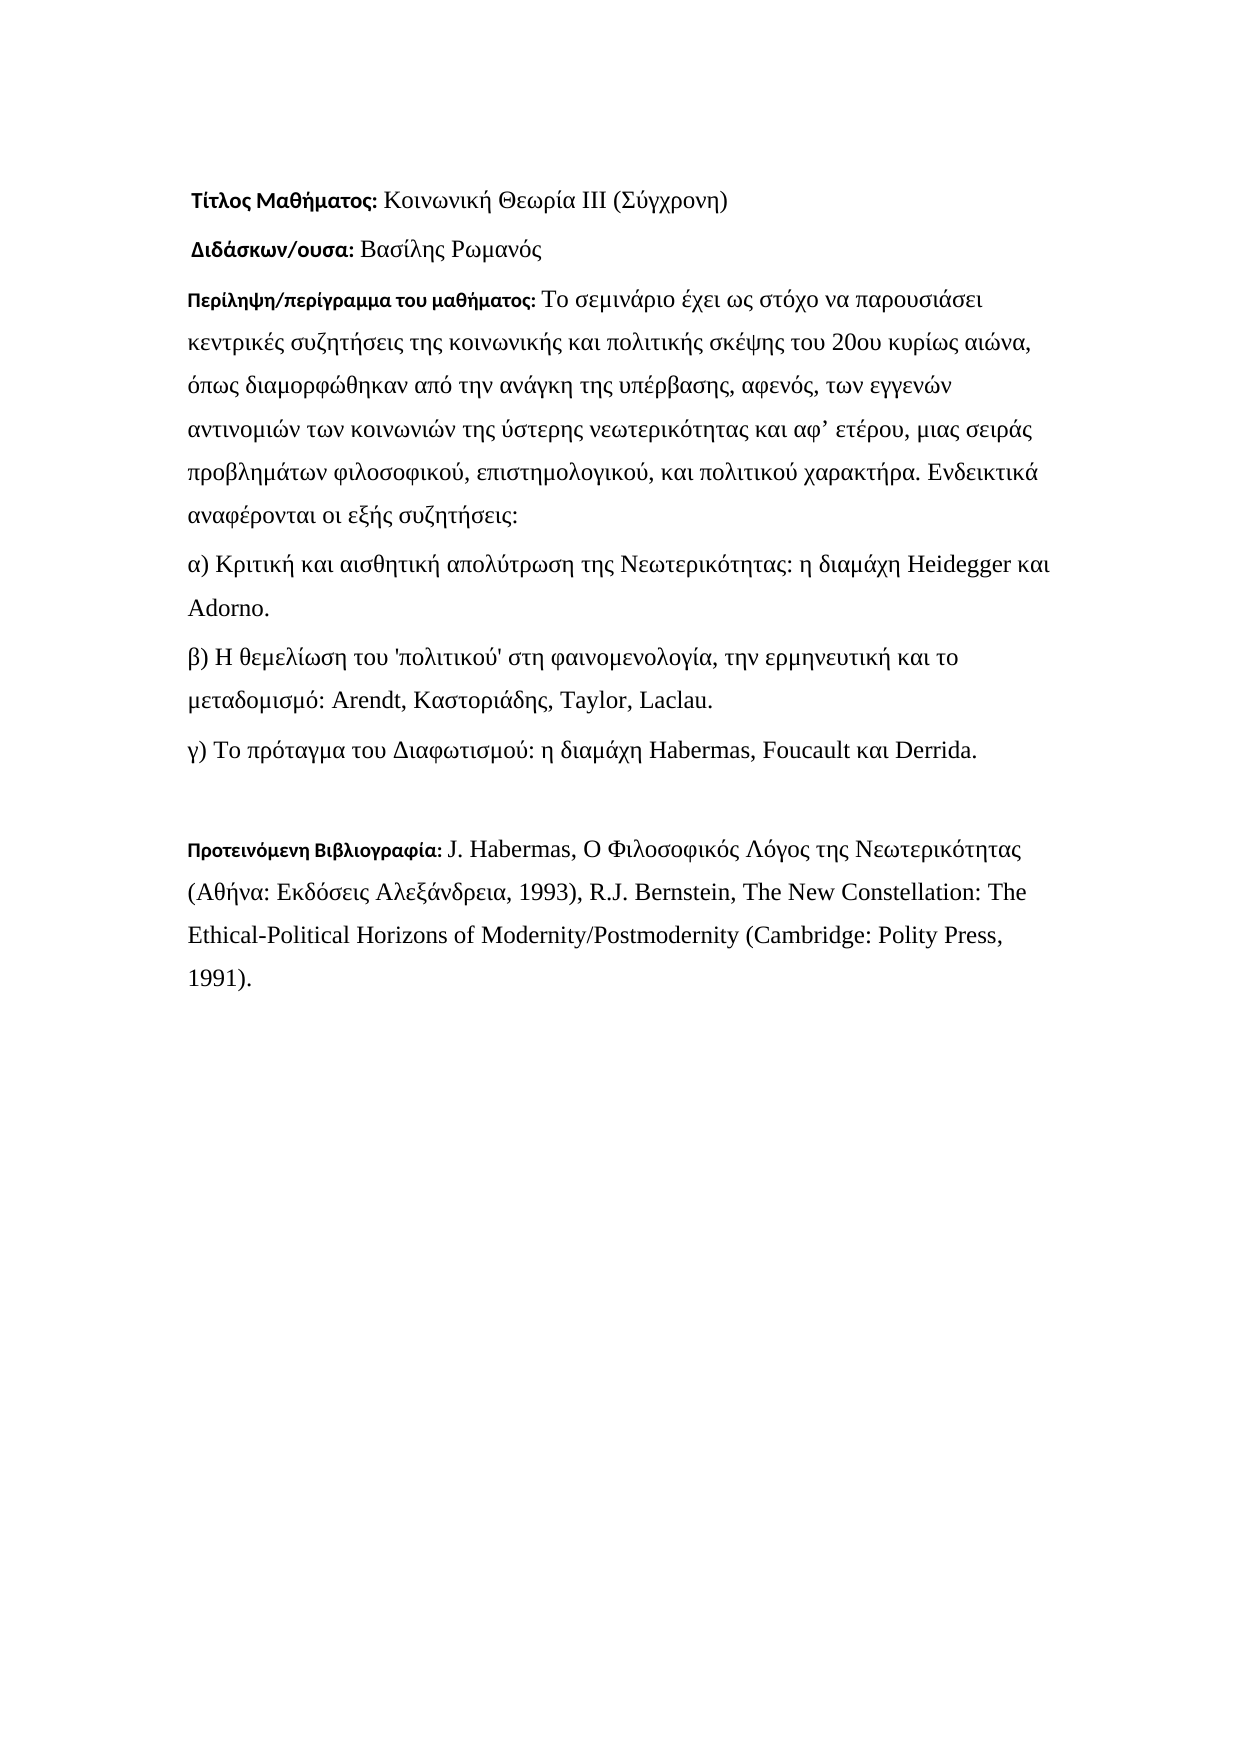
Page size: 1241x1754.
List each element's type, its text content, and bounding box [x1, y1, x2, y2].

table_header Τίτλος Μαθήματος: Κοινωνική Θεωρία ΙΙΙ (Σύγχρονη) [180, 179, 1173, 228]
text γ) Το πρόταγμα του Διαφωτισμού: η διαμάχη Habermas, Foucault και Derrida. [187, 735, 1053, 764]
text Προτεινόμενη Βιβλιογραφία: J. Habermas, Ο Φιλοσοφικός Λόγος της Νεωτερικότητας (Αθήνα: Εκδόσεις Αλεξάνδρεια, 1993), R.J. Bernstein, The New Constellation: The Ethical-Political Horizons of Modernity/Postmodernity (Cambridge: Polity Press, 1991). [187, 834, 1053, 992]
text α) Κριτική και αισθητική απολύτρωση της Νεωτερικότητας: η διαμάχη Heidegger και Adorno. [187, 549, 1053, 621]
text Περίληψη/περίγραμμα του μαθήματος: Το σεμινάριο έχει ως στόχο να παρουσιάσει κεντρικές συζητήσεις της κοινωνικής και πολιτικής σκέψης του 20ου κυρίως αιώνα, όπως διαμορφώθηκαν από την ανάγκη της υπέρβασης, αφενός, των εγγενών αντινομιών των κοινωνιών της ύστερης νεωτερικότητας και αφ’ ετέρου, μιας σειράς προβλημάτων φιλοσοφικού, επιστημολογικού, και πολιτικού χαρακτήρα. Ενδεικτικά αναφέρονται οι εξής συζητήσεις: [187, 284, 1053, 529]
text β) Η θεμελίωση του 'πολιτικού' στη φαινομενολογία, την ερμηνευτική και το μεταδομισμό: Arendt, Καστοριάδης, Taylor, Laclau. [187, 642, 1053, 714]
table_cell Διδάσκων/ουσα: Βασίλης Ρωμανός [180, 228, 1173, 278]
